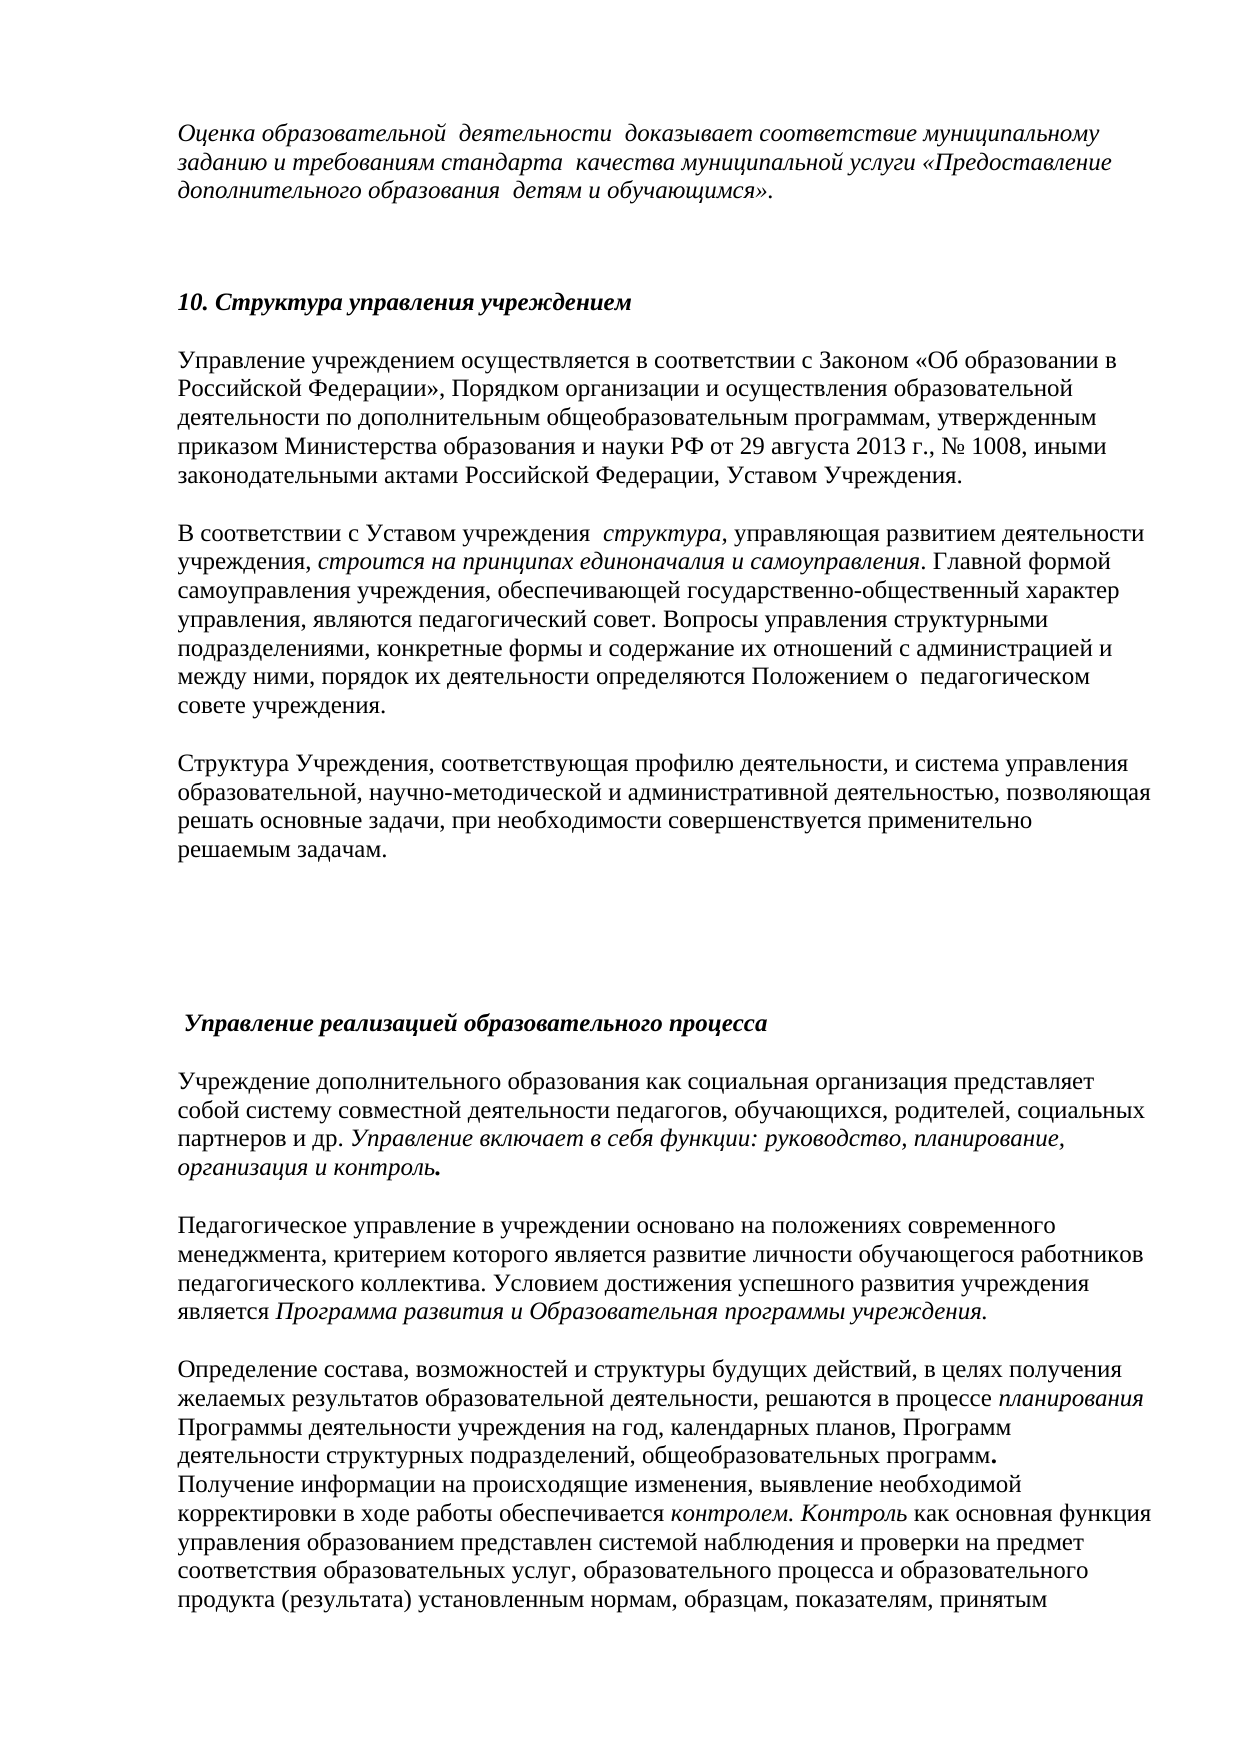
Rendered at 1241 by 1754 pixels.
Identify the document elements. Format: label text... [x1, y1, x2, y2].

text В соответствии с Уставом учреждения структура, управляющая развитием деятельности учреждения, строится на принципах единоначалия и самоуправления. Главной формой самоуправления учреждения, обеспечивающей государственно-общественный характер управления, являются педагогический совет. Вопросы управления структурными подразделениями, конкретные формы и содержание их отношений с администрацией и между ними, порядок их деятельности определяются Положением о педагогическом совете учреждения. [177, 518, 1152, 719]
text Управление учреждением осуществляется в соответствии с Законом «Об образовании в Российской Федерации», Порядком организации и осуществления образовательной деятельности по дополнительным общеобразовательным программам, утвержденным приказом Министерства образования и науки РФ от 29 августа 2013 г., № 1008, иными законодательными актами Российской Федерации, Уставом Учреждения. [177, 345, 1152, 488]
text Оценка образовательной деятельности доказывает соответствие муниципальному заданию и требованиям стандарта качества муниципальной услуги «Предоставление дополнительного образования детям и обучающимся». [177, 118, 1152, 204]
text 10. Структура управления учреждением [177, 287, 1152, 316]
text Учреждение дополнительного образования как социальная организация представляет собой систему совместной деятельности педагогов, обучающихся, родителей, социальных партнеров и др. Управление включает в себя функции: руководство, планирование, организация и контроль. [177, 1066, 1152, 1181]
text Педагогическое управление в учреждении основано на положениях современного менеджмента, критерием которого является развитие личности обучающегося работников педагогического коллектива. Условием достижения успешного развития учреждения является Программа развития и Образовательная программы учреждения. [177, 1210, 1152, 1325]
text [177, 1354, 1152, 1613]
text Управление реализацией образовательного процесса [177, 1008, 1152, 1037]
text Структура Учреждения, соответствующая профилю деятельности, и система управления образовательной, научно-методической и административной деятельностью, позволяющая решать основные задачи, при необходимости совершенствуется применительно решаемым задачам. [177, 748, 1152, 863]
